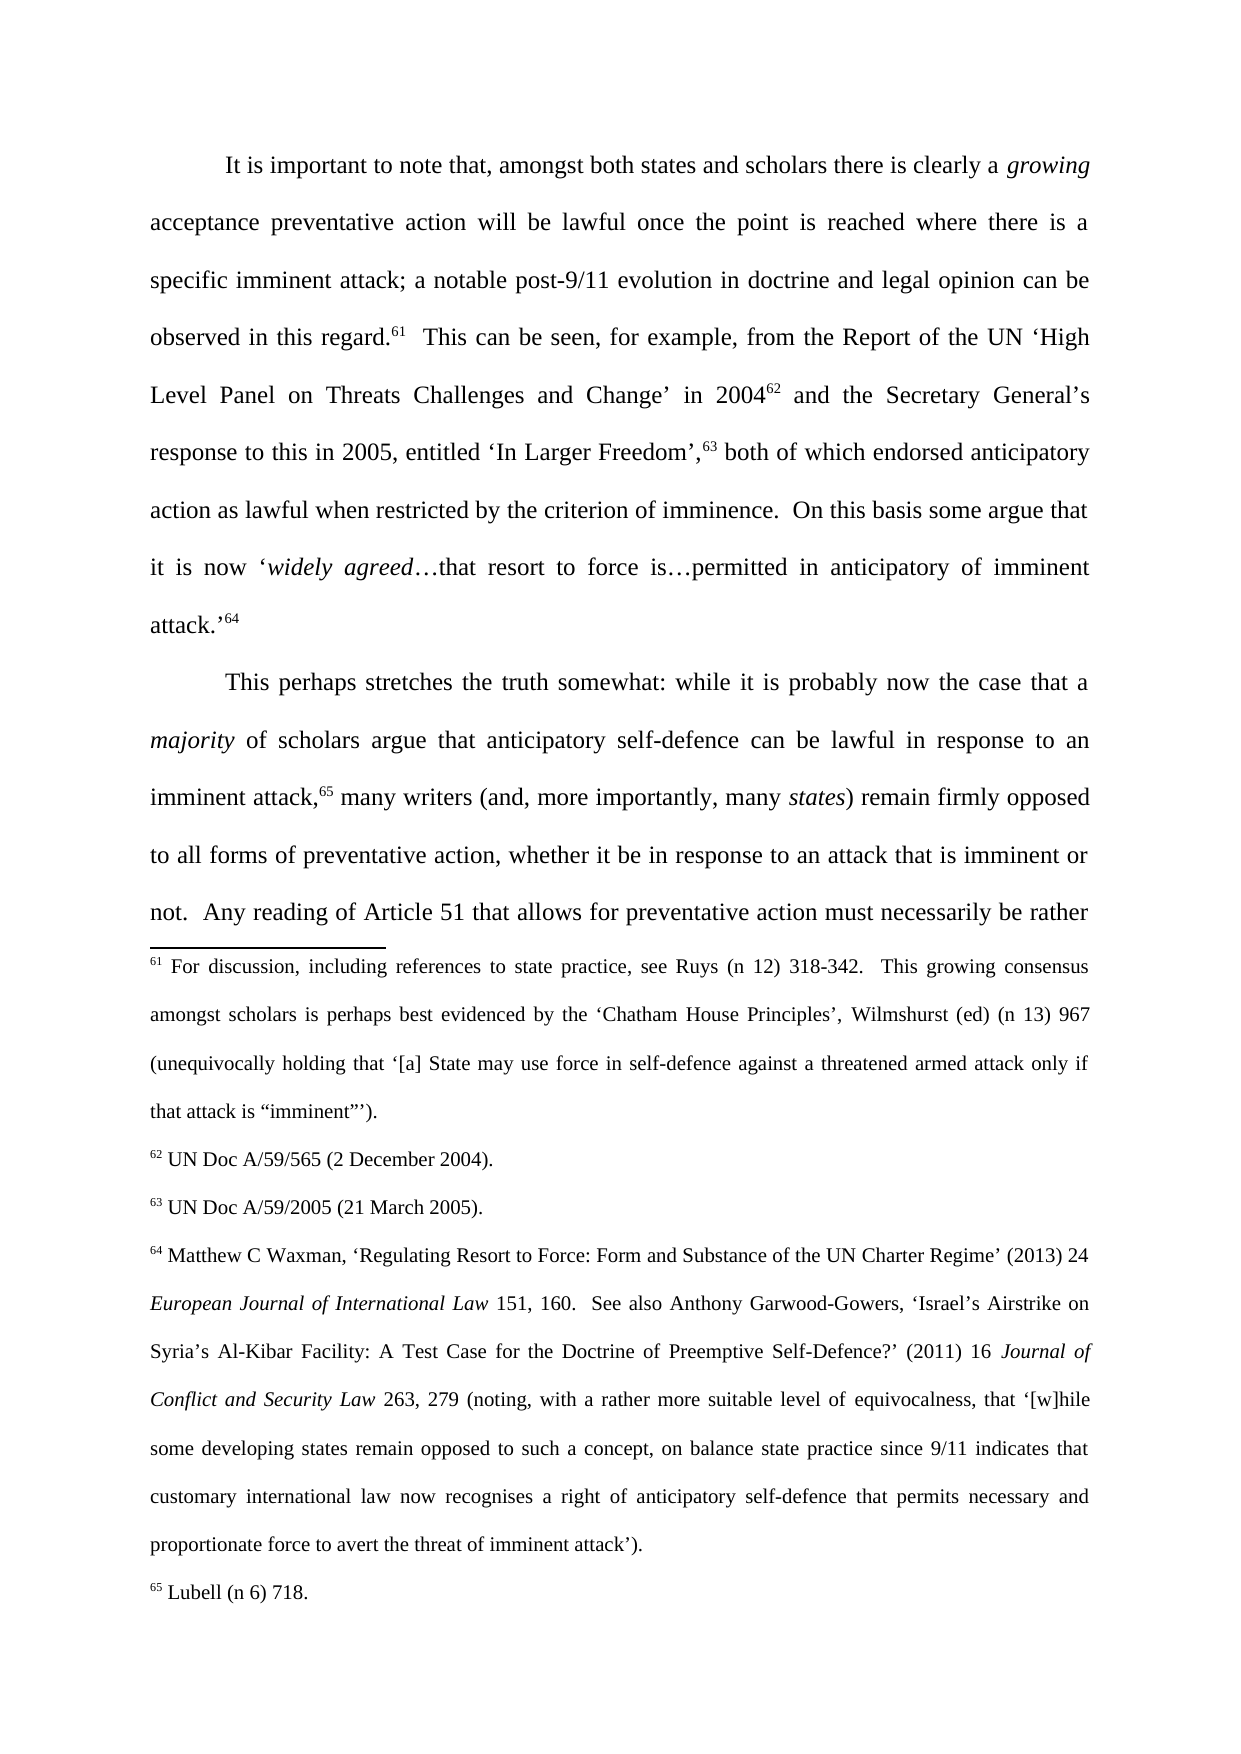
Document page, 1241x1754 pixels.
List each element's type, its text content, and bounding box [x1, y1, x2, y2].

text This perhaps stretches the truth somewhat: while it is probably now the case that a majority of scholars argue that anticipatory self-defence can be lawful in response to an imminent attack, many writers (and, more importantly, many states) remain firmly opposed to all forms of preventative action, whether it be in response to an attack that is imminent or not. Any reading of Article 51 that allows for preventative action must necessarily be rather inventive (given that it explicitly allows for defensive force ‘if an armed attack occurs’), and a review of state practice in the UN era provides an ambiguous picture as to whether anticipatory self-defence is lawful today. As noted, this is a debate that is as old as the Charter, with no obvious agreement in sight. Anticipatory action is still highly controversial, certainly as a matter of hard law. Of course, to add to matters, the entrenched academic positions on this issue usually have as much to do with the policy goals of the debaters as with ‘pure’ legal interpretation. A reasonable case can be made for either proposition and, as such, the certainty expressed on the subject by some commentators – taking either perspective – can be a little disconcerting. [150, 667, 1090, 926]
text It is important to note that, amongst both states and scholars there is clearly a growing acceptance preventative action will be lawful once the point is reached where there is a specific imminent attack; a notable post-9/11 evolution in doctrine and legal opinion can be observed in this regard. This can be seen, for example, from the Report of the UN ‘High Level Panel on Threats Challenges and Change’ in 2004 and the Secretary General’s response to this in 2005, entitled ‘In Larger Freedom’, both of which endorsed anticipatory action as lawful when restricted by the criterion of imminence. On this basis some argue that it is now ‘widely agreed…that resort to force is…permitted in anticipatory of imminent attack.’ [150, 150, 1090, 639]
